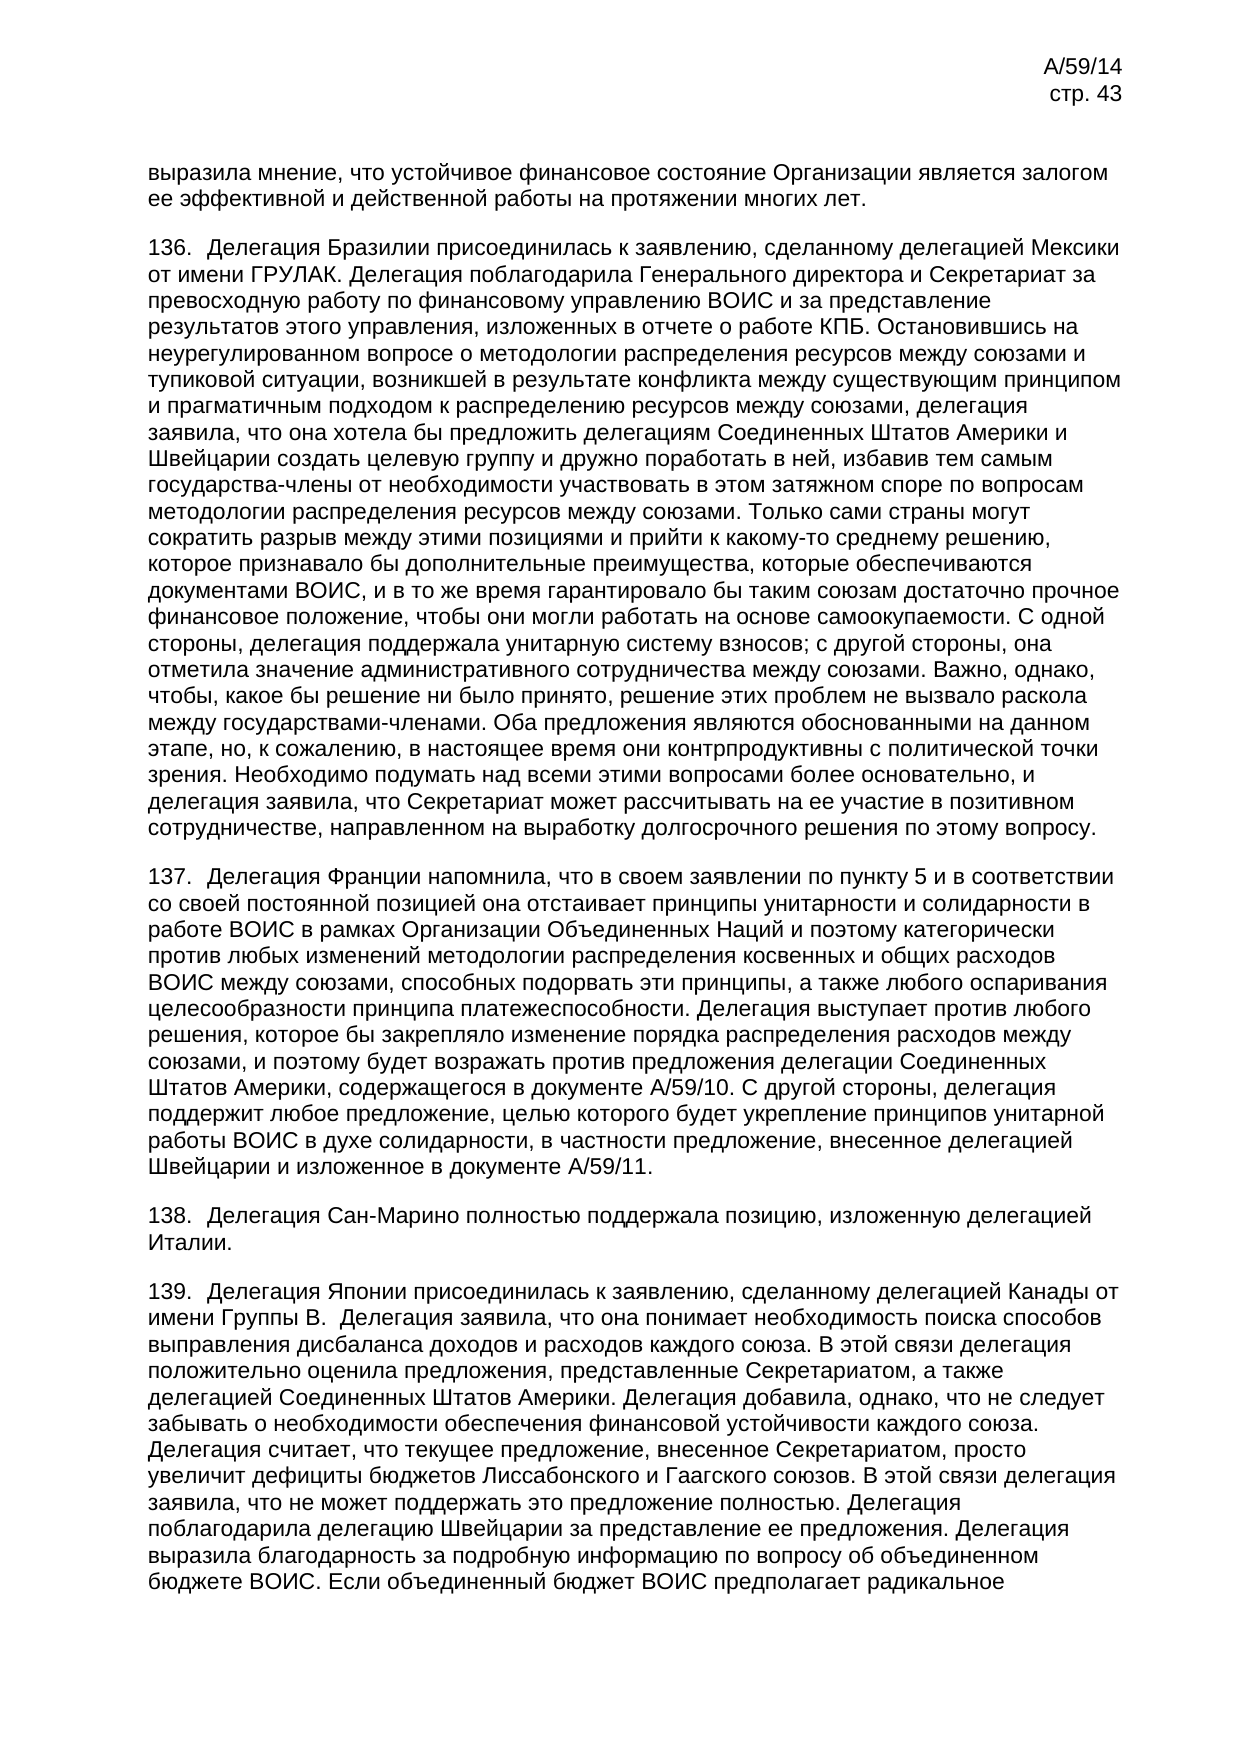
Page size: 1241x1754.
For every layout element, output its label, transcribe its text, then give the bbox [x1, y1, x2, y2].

text Делегация Сан-Марино полностью поддержала позицию, изложенную делегацией Италии. [148, 1202, 1122, 1255]
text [148, 1278, 1122, 1594]
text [148, 158, 1122, 211]
text Делегация Бразилии присоединилась к заявлению, сделанному делегацией Мексики от имени ГРУЛАК. Делегация поблагодарила Генерального директора и Секретариат за превосходную работу по финансовому управлению ВОИС и за представление результатов этого управления, изложенных в отчете о работе КПБ. Остановившись на неурегулированном вопросе о методологии распределения ресурсов между союзами и тупиковой ситуации, возникшей в результате конфликта между существующим принципом и прагматичным подходом к распределению ресурсов между союзами, делегация заявила, что она хотела бы предложить делегациям Соединенных Штатов Америки и Швейцарии создать целевую группу и дружно поработать в ней, избавив тем самым государства-члены от необходимости участвовать в этом затяжном споре по вопросам методологии распределения ресурсов между союзами. Только сами страны могут сократить разрыв между этими позициями и прийти к какому-то среднему решению, которое признавало бы дополнительные преимущества, которые обеспечиваются документами ВОИС, и в то же время гарантировало бы таким союзам достаточно прочное финансовое положение, чтобы они могли работать на основе самоокупаемости. С одной стороны, делегация поддержала унитарную систему взносов; с другой стороны, она отметила значение административного сотрудничества между союзами. Важно, однако, чтобы, какое бы решение ни было принято, решение этих проблем не вызвало раскола между государствами-членами. Оба предложения являются обоснованными на данном этапе, но, к сожалению, в настоящее время они контрпродуктивны с политической точки зрения. Необходимо подумать над всеми этими вопросами более основательно, и делегация заявила, что Секретариат может рассчитывать на ее участие в позитивном сотрудничестве, направленном на выработку долгосрочного решения по этому вопросу. [148, 234, 1122, 840]
text Делегация Франции напомнила, что в своем заявлении по пункту 5 и в соответствии со своей постоянной позицией она отстаивает принципы унитарности и солидарности в работе ВОИС в рамках Организации Объединенных Наций и поэтому категорически против любых изменений методологии распределения косвенных и общих расходов ВОИС между союзами, способных подорвать эти принципы, а также любого оспаривания целесообразности принципа платежеспособности. Делегация выступает против любого решения, которое бы закрепляло изменение порядка распределения расходов между союзами, и поэтому будет возражать против предложения делегации Соединенных Штатов Америки, содержащегося в документе A/59/10. С другой стороны, делегация поддержит любое предложение, целью которого будет укрепление принципов унитарной работы ВОИС в духе солидарности, в частности предложение, внесенное делегацией Швейцарии и изложенное в документе A/59/11. [148, 863, 1122, 1179]
